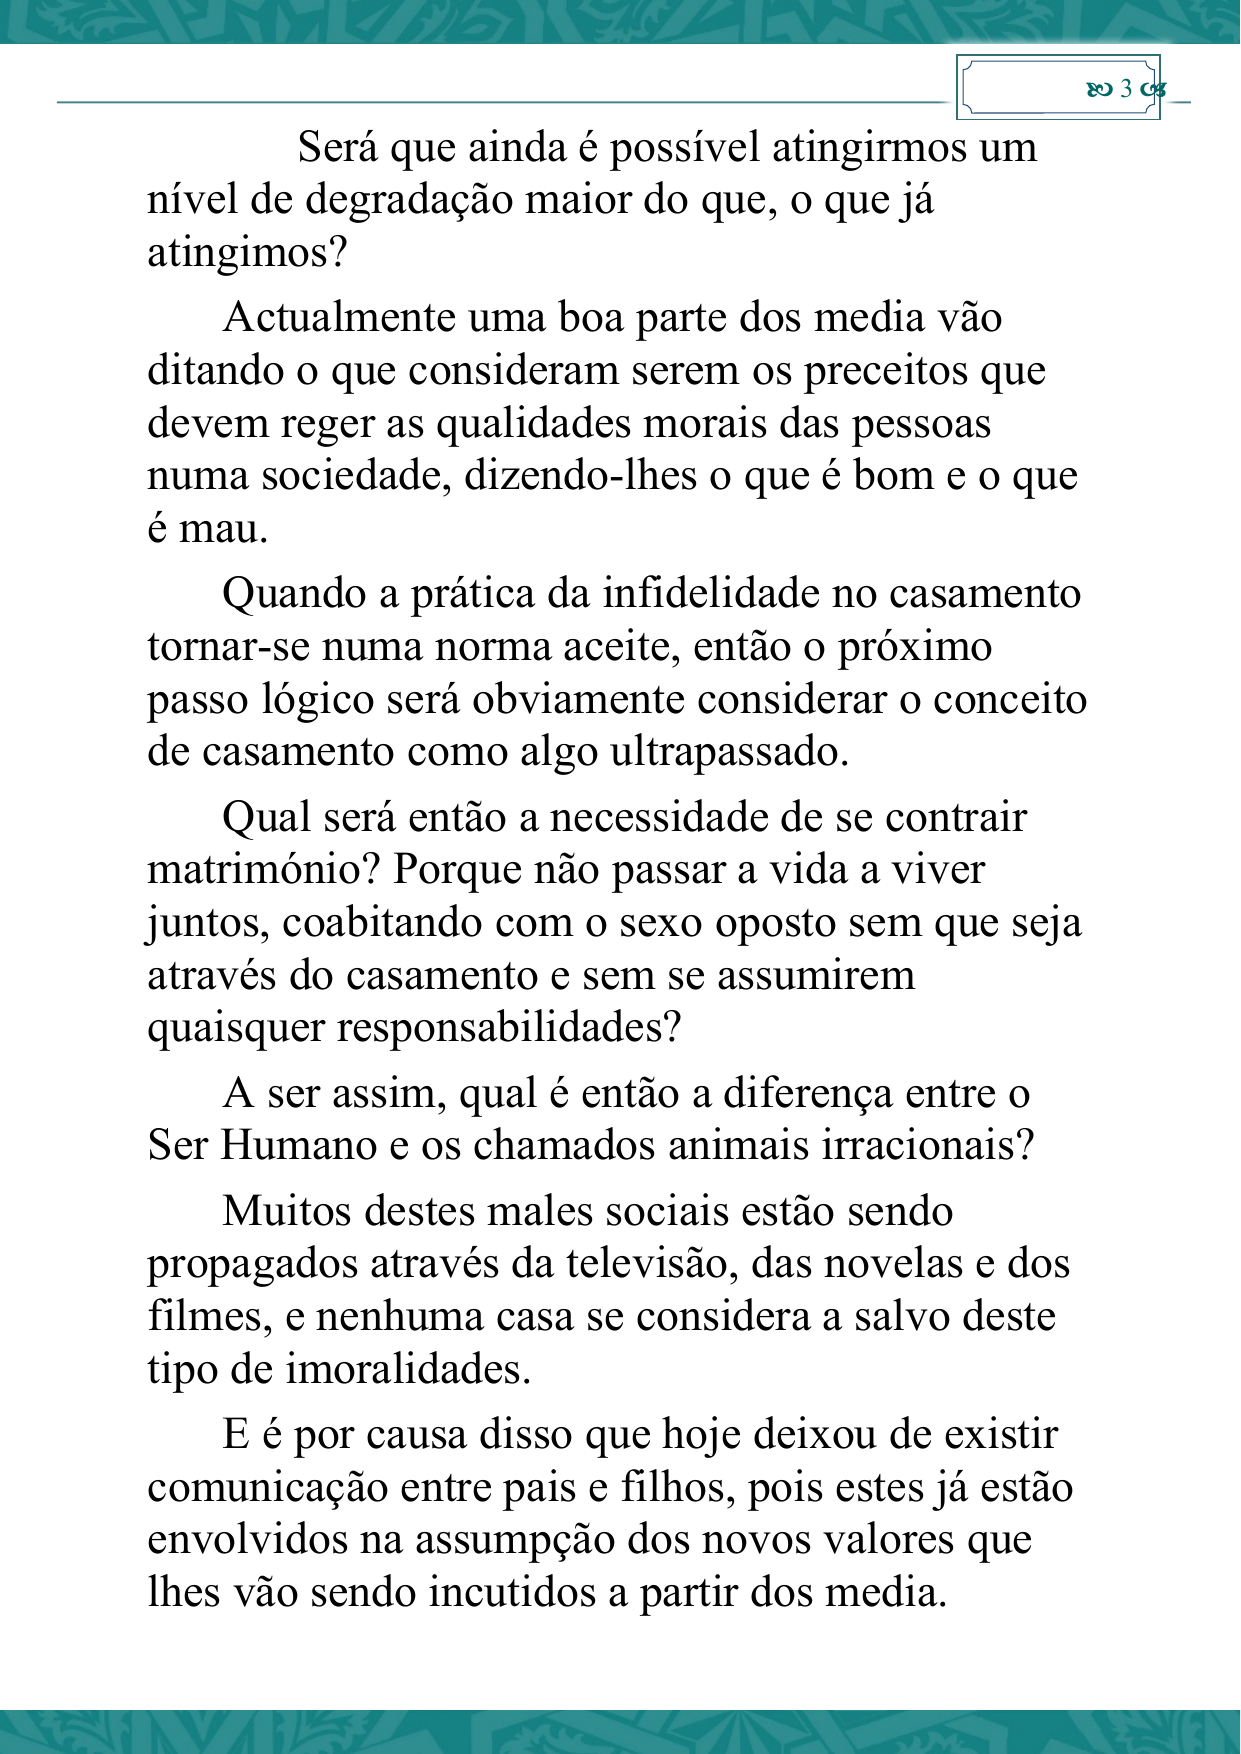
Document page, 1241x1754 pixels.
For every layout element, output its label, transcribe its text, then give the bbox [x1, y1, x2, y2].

picture [0, 1710, 1241, 1754]
text Qual será então a necessidade de se contrair matrimónio? Porque não passar a vida a viver juntos, coabitando com o sexo oposto sem que seja através do casamento e sem se assumirem quaisquer responsabilidades? [148, 788, 1092, 1052]
text A ser assim, qual é então a diferença entre o Ser Humano e os chamados animais irracionais? [148, 1064, 1092, 1169]
text E é por causa disso que hoje deixou de existir comunicação entre pais e filhos, pois estes já estão envolvidos na assumpção dos novos valores que lhes vão sendo incutidos a partir dos media. [148, 1405, 1092, 1616]
text Será que ainda é possível atingirmos um nível de degradação maior do que, o que já atingimos? [148, 118, 1092, 276]
picture [0, 0, 1240, 44]
text Quando a prática da infidelidade no casamento tornar-se numa norma aceite, então o próximo passo lógico será obviamente considerar o conceito de casamento como algo ultrapassado. [148, 565, 1092, 776]
text Muitos destes males sociais estão sendo propagados através da televisão, das novelas e dos filmes, e nenhuma casa se considera a salvo deste tipo de imoralidades. [148, 1182, 1092, 1393]
text Actualmente uma boa parte dos media vão ditando o que consideram serem os preceitos que devem reger as qualidades morais das pessoas numa sociedade, dizendo-lhes o que é bom e o que é mau. [148, 289, 1092, 552]
